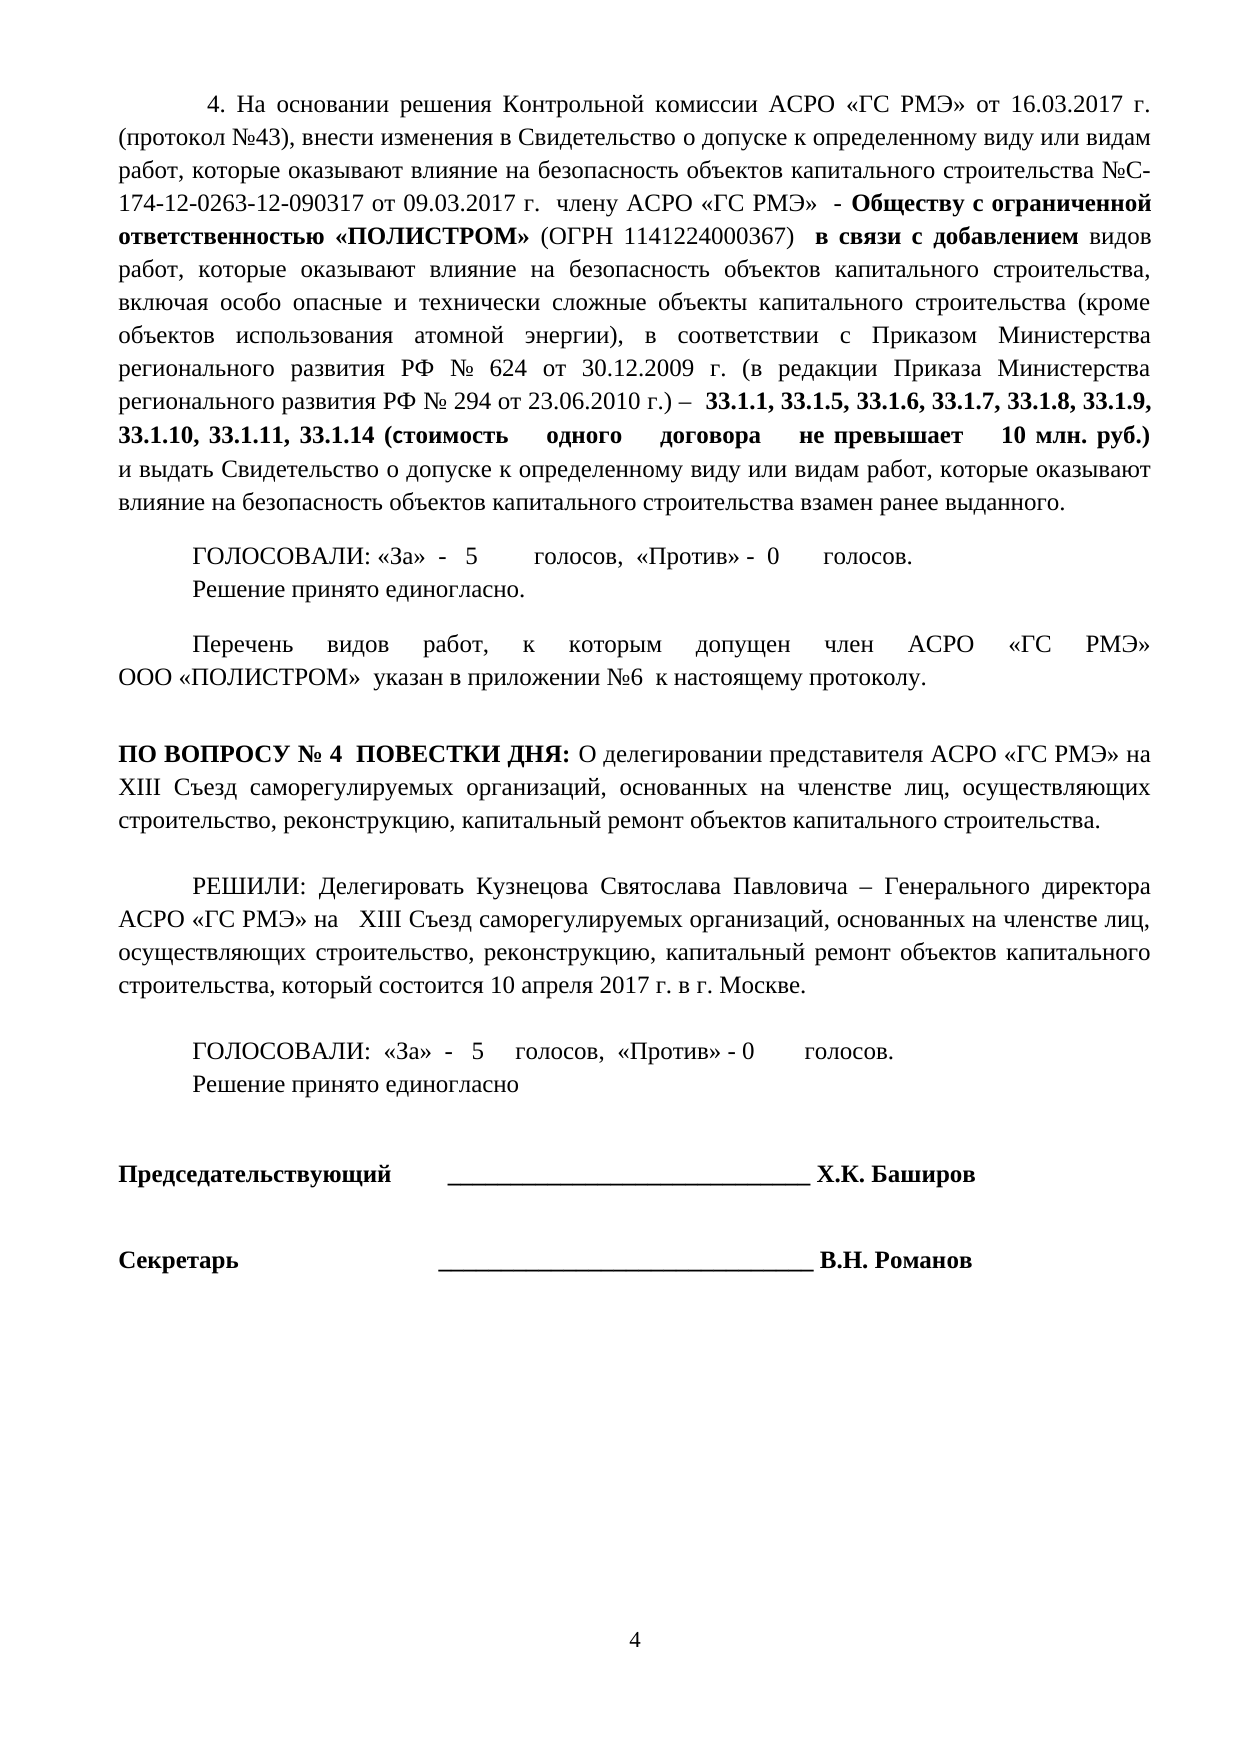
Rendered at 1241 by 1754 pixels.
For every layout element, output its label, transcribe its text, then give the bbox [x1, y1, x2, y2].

list ПО ВОПРОСУ № 4 ПОВЕСТКИ ДНЯ: О делегировании представителя АСРО «ГС РМЭ» на XIII Съезд саморегулируемых организаций, основанных на членстве лиц, осуществляющих строительство, реконструкцию, капитальный ремонт объектов капитального строительства. [118, 739, 1152, 834]
text ГОЛОСОВАЛИ: «За» - 5 голосов, «Против» - 0 голосов. [118, 541, 1152, 569]
text Перечень видов работ, к которым допущен член АСРО «ГС РМЭ» ООО «ПОЛИСТРОМ» указан в приложении №6 к настоящему протоколу. [118, 629, 1152, 691]
text Решение принято единогласно. [118, 574, 1152, 602]
text Секретарь ______________________________ В.Н. Романов [118, 1246, 1152, 1274]
text ГОЛОСОВАЛИ: «За» - 5 голосов, «Против» - 0 голосов. [118, 1036, 1152, 1065]
text РЕШИЛИ: Делегировать Кузнецова Святослава Павловича – Генерального директора АСРО «ГС РМЭ» на XIII Съезд саморегулируемых организаций, основанных на членстве лиц, осуществляющих строительство, реконструкцию, капитальный ремонт объектов капитального строительства, который состоится 10 апреля 2017 г. в г. Москве. [118, 871, 1152, 999]
text Председательствующий _____________________________ Х.К. Баширов [118, 1159, 1152, 1188]
text Решение принято единогласно [118, 1069, 1152, 1098]
text 4. На основании решения Контрольной комиссии АСРО «ГС РМЭ» от 16.03.2017 г. (протокол №43), внести изменения в Свидетельство о допуске к определенному виду или видам работ, которые оказывают влияние на безопасность объектов капитального строительства №С-174-12-0263-12-090317 от 09.03.2017 г. члену АСРО «ГС РМЭ» - Обществу с ограниченной ответственностью «ПОЛИСТРОМ» (ОГРН 1141224000367) в связи с добавлением видов работ, которые оказывают влияние на безопасность объектов капитального строительства, включая особо опасные и технически сложные объекты капитального строительства (кроме объектов использования атомной энергии), в соответствии с Приказом Министерства регионального развития РФ № 624 от 30.12.2009 г. (в редакции Приказа Министерства регионального развития РФ № 294 от 23.06.2010 г.) – 33.1.1, 33.1.5, 33.1.6, 33.1.7, 33.1.8, 33.1.9, 33.1.10, 33.1.11, 33.1.14 (стоимость одного договора не превышает 10 млн. руб.) и выдать Свидетельство о допуске к определенному виду или видам работ, которые оказывают влияние на безопасность объектов капитального строительства взамен ранее выданного. [118, 89, 1152, 516]
